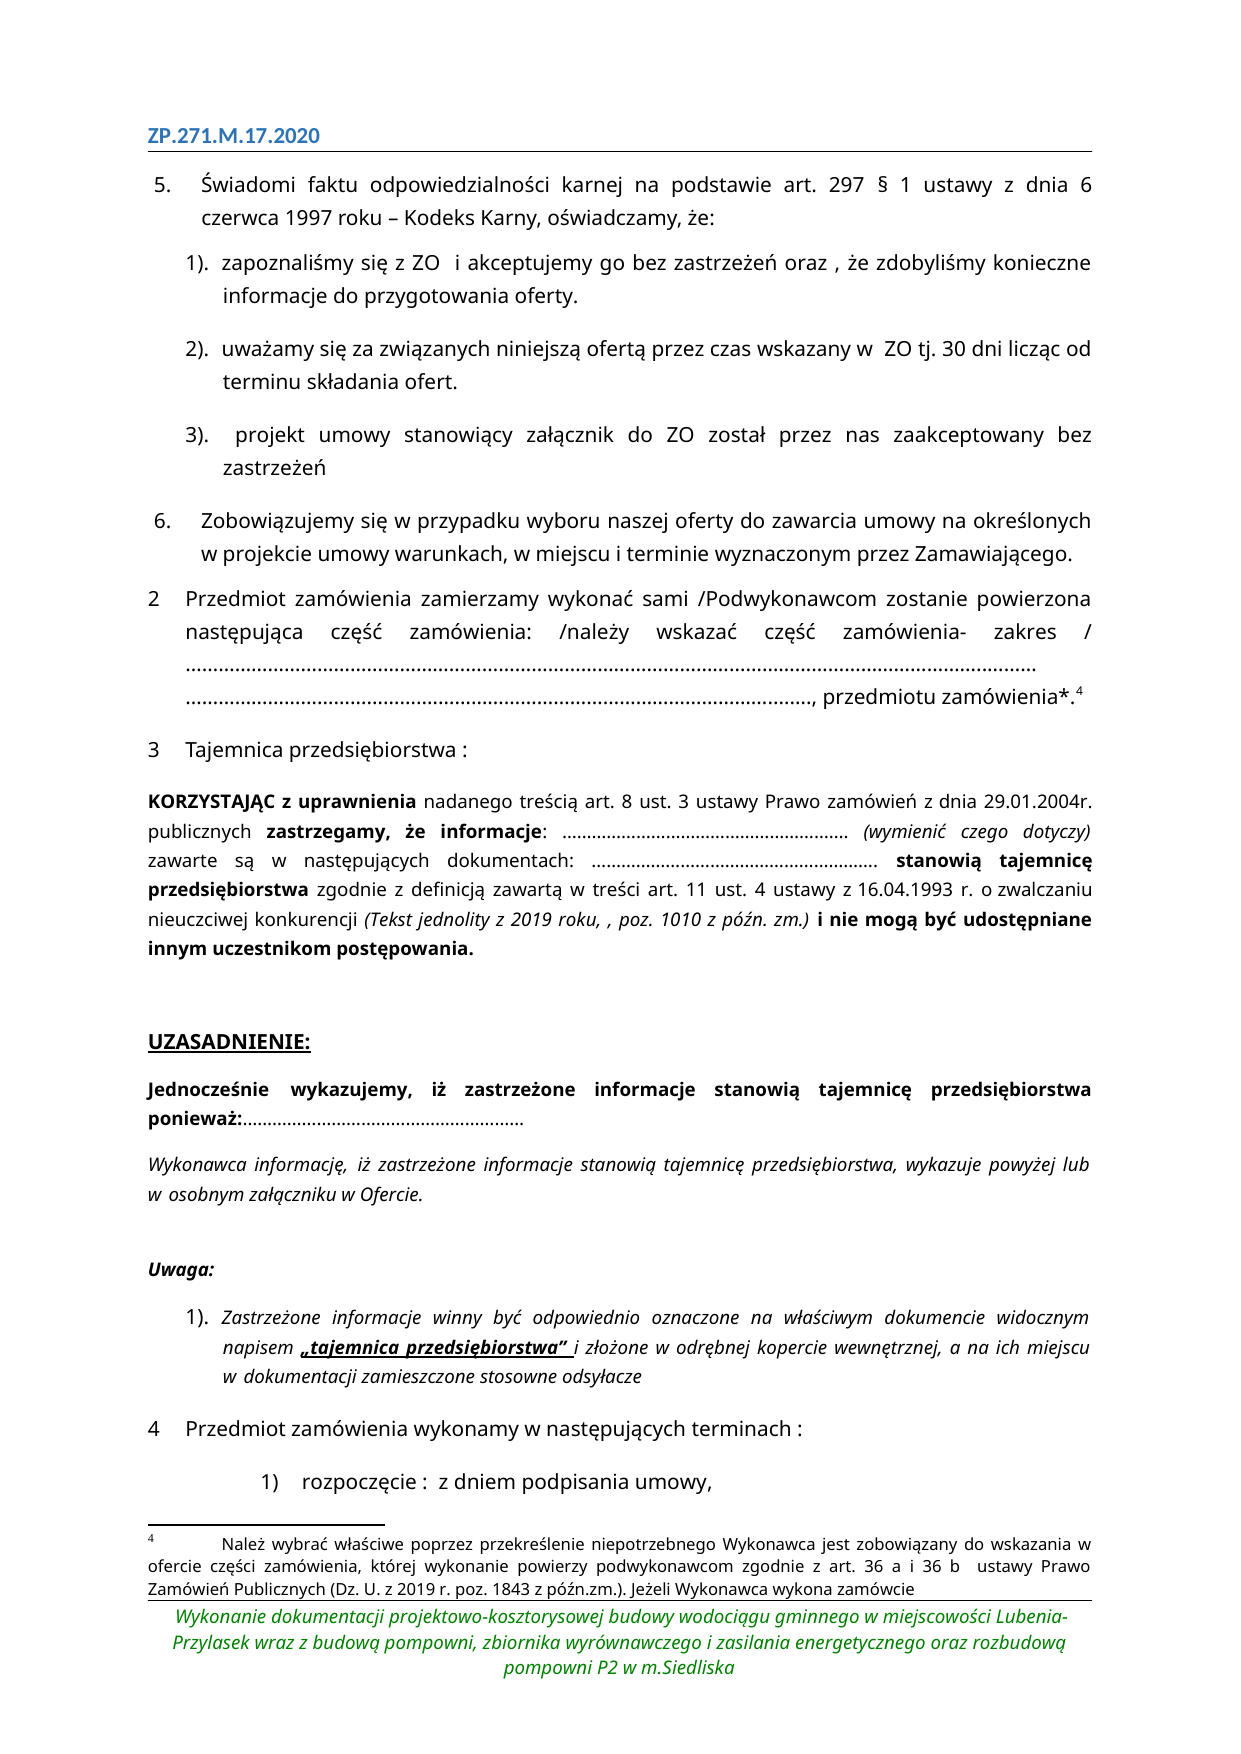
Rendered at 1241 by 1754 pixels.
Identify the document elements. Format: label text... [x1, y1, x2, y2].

list projekt umowy stanowiący załącznik do ZO został przez nas zaakceptowany bez zastrzeżeń [185, 420, 1092, 481]
list zapoznaliśmy się z ZO i akceptujemy go bez zastrzeżeń oraz , że zdobyliśmy konieczne informacje do przygotowania oferty. [185, 248, 1092, 309]
list Przedmiot zamówienia wykonamy w następujących terminach : [148, 1414, 1092, 1442]
text KORZYSTAJĄC z uprawnienia nadanego treścią art. 8 ust. 3 ustawy Prawo zamówień z dnia 29.01.2004r. publicznych zastrzegamy, że informacje: …………………………………………………. (wymienić czego dotyczy) zawarte są w następujących dokumentach: …………………………………………………. stanowią tajemnicę przedsiębiorstwa zgodnie z definicją zawartą w treści art. 11 ust. 4 ustawy z 16.04.1993 r. o zwalczaniu nieuczciwej konkurencji (Tekst jednolity z 2019 roku, , poz. 1010 z późn. zm.) i nie mogą być udostępniane innym uczestnikom postępowania. [148, 789, 1092, 961]
list rozpoczęcie : z dniem podpisania umowy, [260, 1467, 1092, 1496]
list Świadomi faktu odpowiedzialności karnej na podstawie art. 297 § 1 ustawy z dnia 6 czerwca 1997 roku – Kodeks Karny, oświadczamy, że: [154, 171, 1092, 232]
text UZASADNIENIE: [148, 1027, 1092, 1056]
text Uwaga: [148, 1256, 1092, 1282]
list Tajemnica przedsiębiorstwa : [148, 735, 1092, 764]
list Zastrzeżone informacje winny być odpowiednio oznaczone na właściwym dokumencie widocznym napisem „tajemnica przedsiębiorstwa” i złożone w odrębnej kopercie wewnętrznej, a na ich miejscu w dokumentacji zamieszczone stosowne odsyłacze [185, 1302, 1092, 1389]
list Przedmiot zamówienia zamierzamy wykonać sami /Podwykonawcom zostanie powierzona następująca część zamówienia: /należy wskazać część zamówienia- zakres / ………………………………………………………………………………………………………………………………..……… …………………………………….……………………………………………………….……., przedmiotu zamówienia*. [148, 584, 1092, 710]
list uważamy się za związanych niniejszą ofertą przez czas wskazany w ZO tj. 30 dni licząc od terminu składania ofert. [185, 334, 1092, 395]
text Wykonawca informację, iż zastrzeżone informacje stanowią tajemnicę przedsiębiorstwa, wykazuje powyżej lub w osobnym załączniku w Ofercie. [148, 1152, 1092, 1206]
list Zobowiązujemy się w przypadku wyboru naszej oferty do zawarcia umowy na określonych w projekcie umowy warunkach, w miejscu i terminie wyznaczonym przez Zamawiającego. [154, 506, 1092, 567]
text Jednocześnie wykazujemy, iż zastrzeżone informacje stanowią tajemnicę przedsiębiorstwa ponieważ:………………………………………………… [148, 1076, 1092, 1131]
